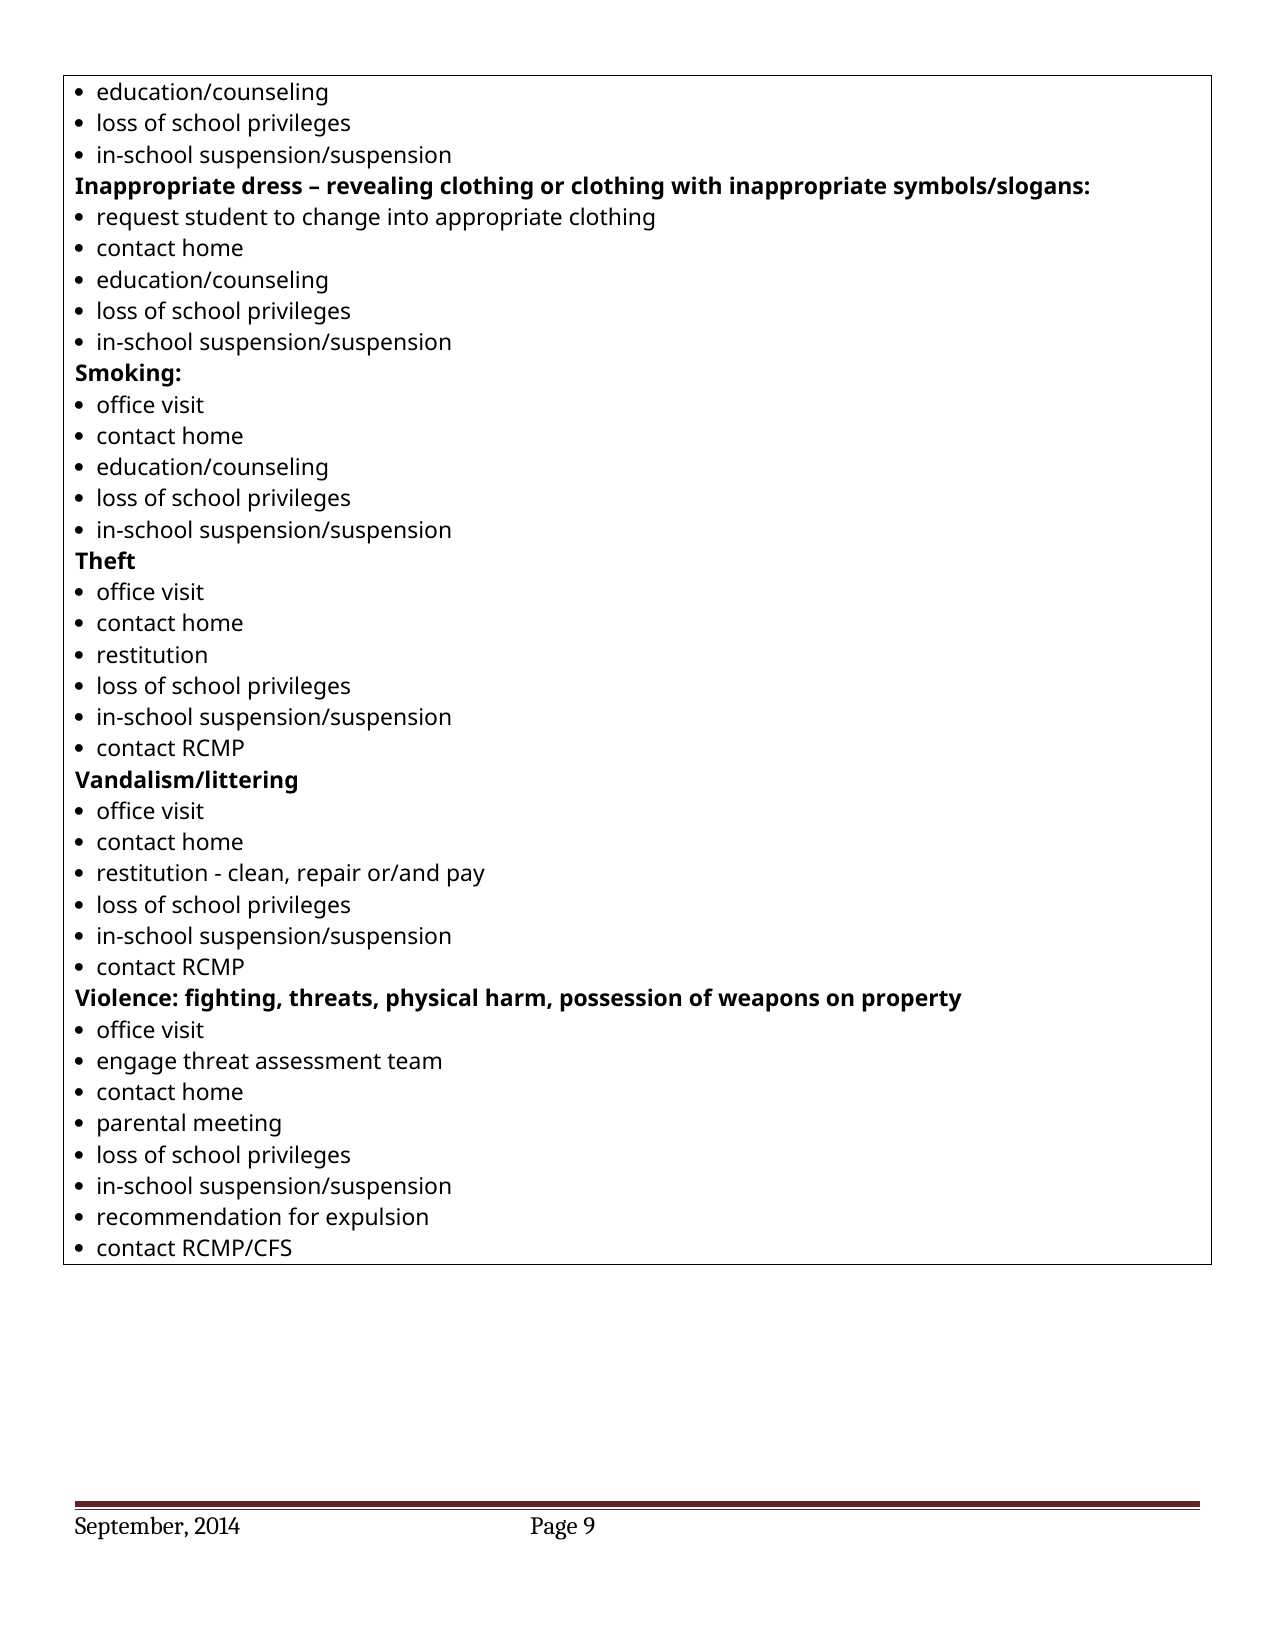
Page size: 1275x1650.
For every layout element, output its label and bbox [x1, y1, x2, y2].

table_cell [64, 76, 1211, 1263]
